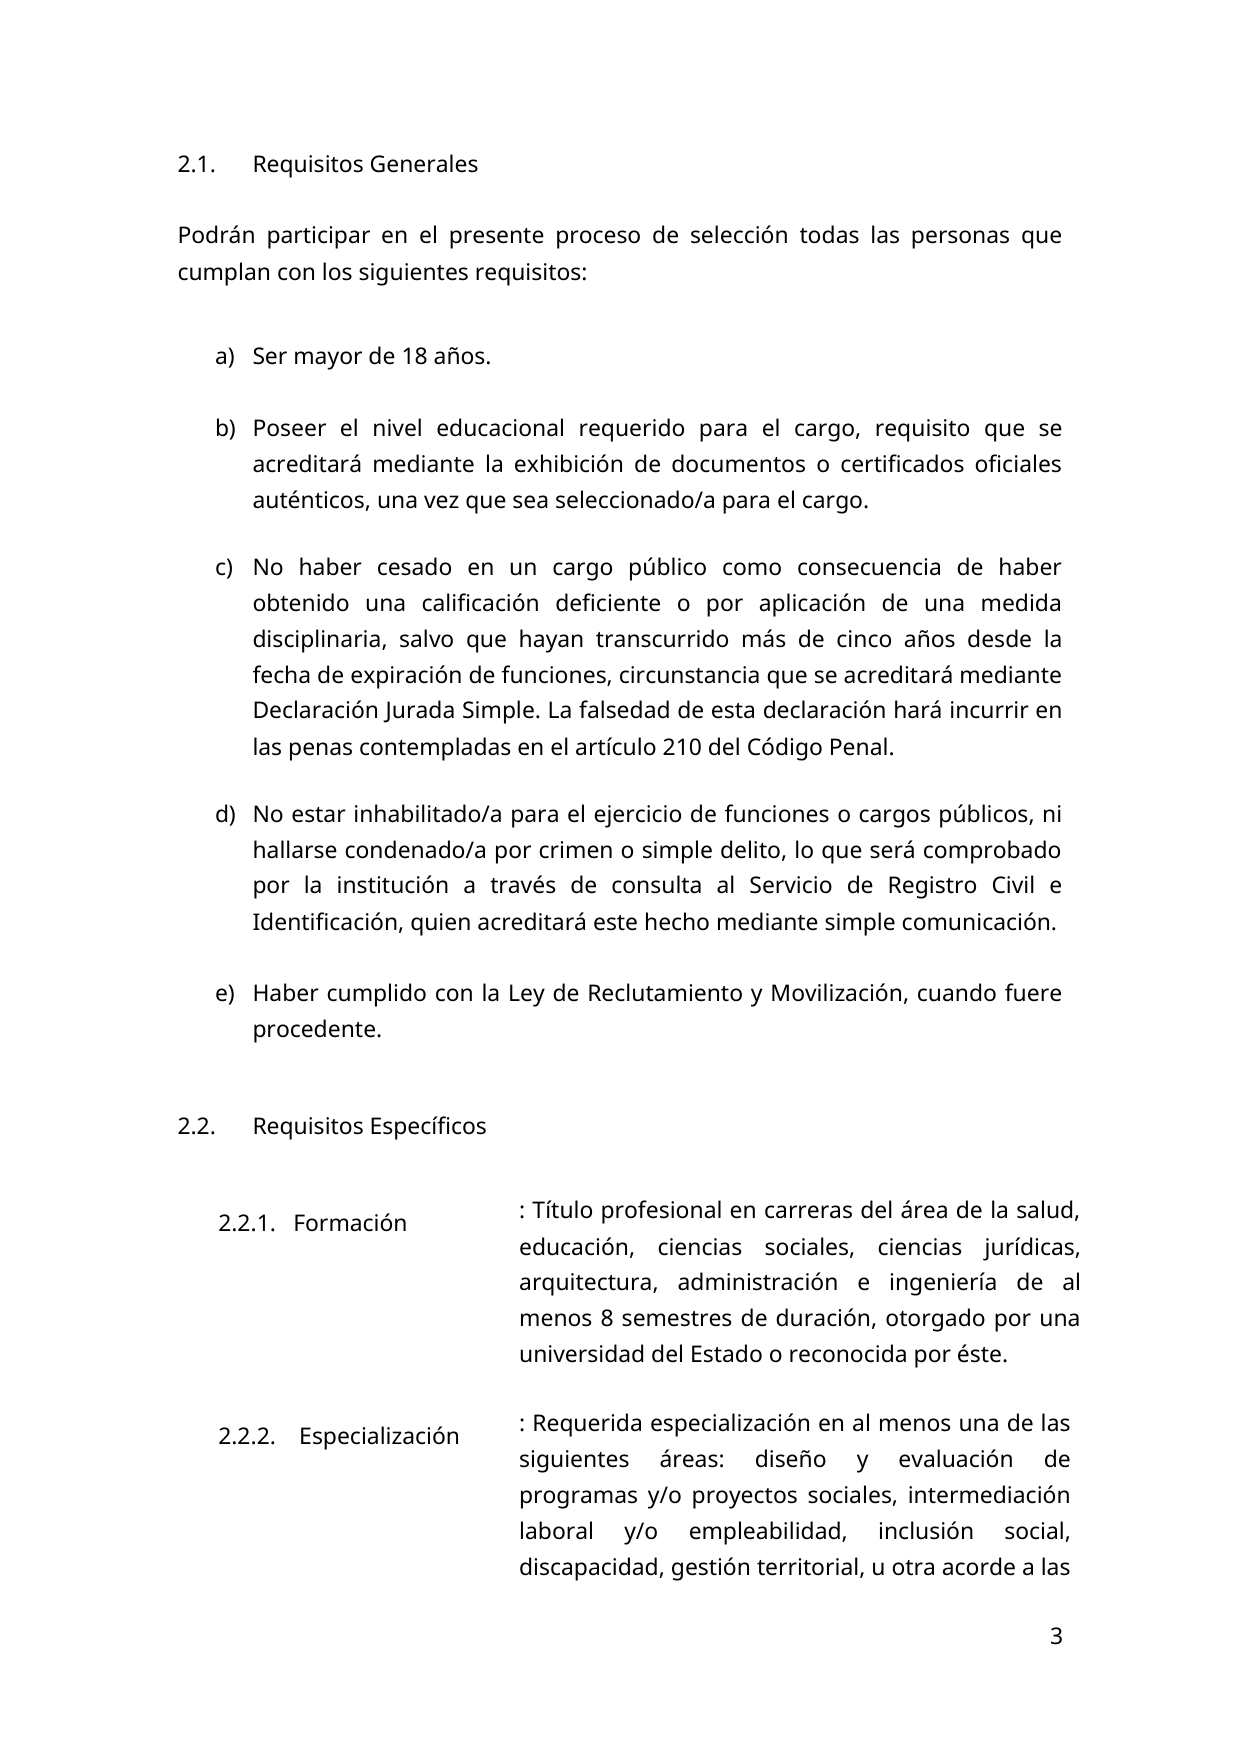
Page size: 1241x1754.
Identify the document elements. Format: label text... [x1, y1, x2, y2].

list Requisitos Generales [177, 148, 1063, 179]
list Ser mayor de 18 años. [215, 340, 1063, 371]
list Haber cumplido con la Ley de Reclutamiento y Movilización, cuando fuere procedente. [215, 977, 1063, 1044]
text Podrán participar en el presente proceso de selección todas las personas que cumplan con los siguientes requisitos: [177, 219, 1063, 287]
list No estar inhabilitado/a para el ejercicio de funciones o cargos públicos, ni hallarse condenado/a por crimen o simple delito, lo que será comprobado por la institución a través de consulta al Servicio de Registro Civil e Identificación, quien acreditará este hecho mediante simple comunicación. [215, 798, 1063, 937]
table_cell Especialización [207, 1407, 508, 1582]
table_header Formación [207, 1195, 508, 1407]
list Poseer el nivel educacional requerido para el cargo, requisito que se acreditará mediante la exhibición de documentos o certificados oficiales auténticos, una vez que sea seleccionado/a para el cargo. [215, 412, 1063, 515]
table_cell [508, 1407, 1093, 1582]
table_header : Título profesional en carreras del área de la salud, educación, ciencias sociales, ciencias jurídicas, arquitectura, administración e ingeniería de al menos 8 semestres de duración, otorgado por una universidad del Estado o reconocida por éste. [508, 1195, 1093, 1407]
list Requisitos Específicos [177, 1110, 1063, 1141]
list No haber cesado en un cargo público como consecuencia de haber obtenido una calificación deficiente o por aplicación de una medida disciplinaria, salvo que hayan transcurrido más de cinco años desde la fecha de expiración de funciones, circunstancia que se acreditará mediante Declaración Jurada Simple. La falsedad de esta declaración hará incurrir en las penas contempladas en el artículo 210 del Código Penal. [215, 551, 1063, 762]
